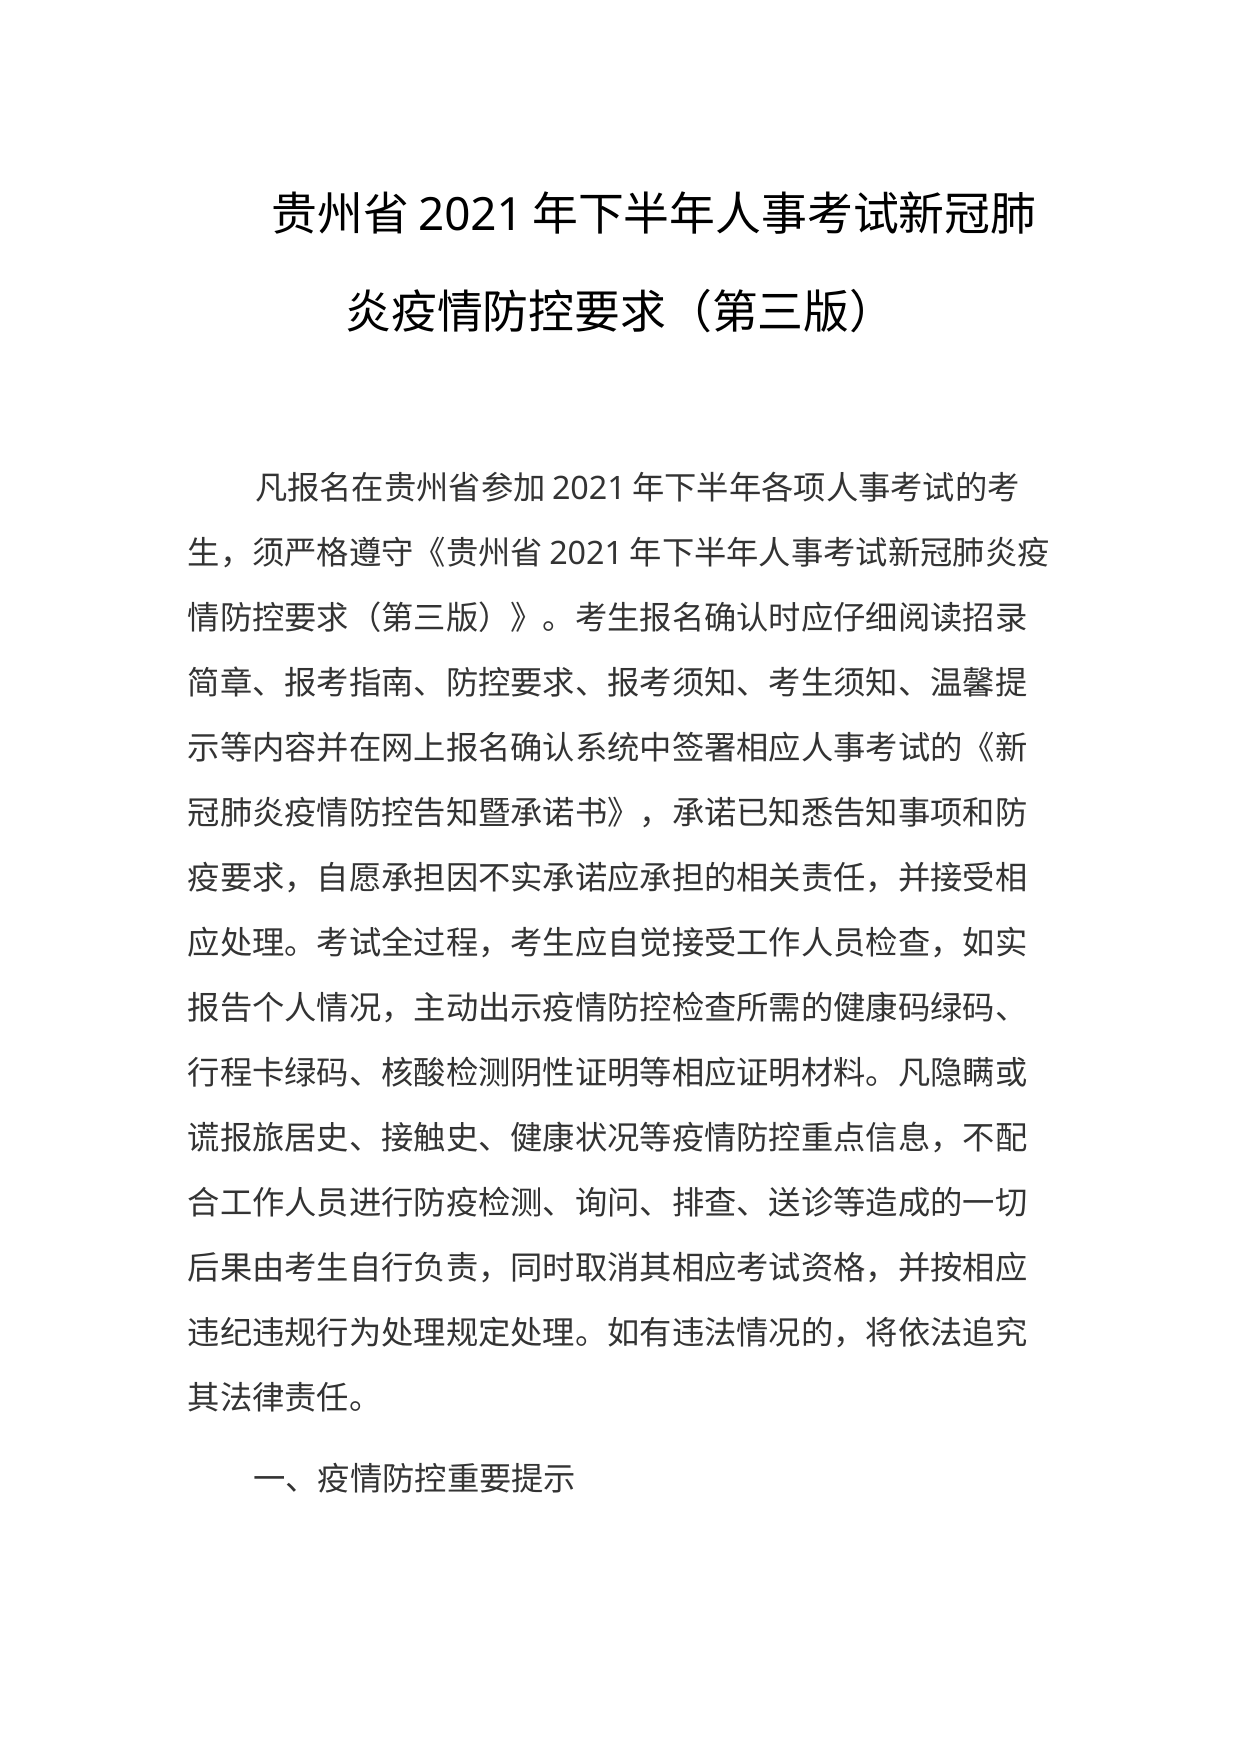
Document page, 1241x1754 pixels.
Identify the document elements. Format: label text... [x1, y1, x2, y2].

text 贵州省2021年下半年人事考试新冠肺炎疫情防控要求（第三版） [187, 162, 1053, 357]
text 凡报名在贵州省参加2021年下半年各项人事考试的考生，须严格遵守《贵州省2021年下半年人事考试新冠肺炎疫情防控要求（第三版）》。考生报名确认时应仔细阅读招录简章、报考指南、防控要求、报考须知、考生须知、温馨提示等内容并在网上报名确认系统中签署相应人事考试的《新冠肺炎疫情防控告知暨承诺书》，承诺已知悉告知事项和防疫要求，自愿承担因不实承诺应承担的相关责任，并接受相应处理。考试全过程，考生应自觉接受工作人员检查，如实报告个人情况，主动出示疫情防控检查所需的健康码绿码、行程卡绿码、核酸检测阴性证明等相应证明材料。凡隐瞒或谎报旅居史、接触史、健康状况等疫情防控重点信息，不配合工作人员进行防疫检测、询问、排查、送诊等造成的一切后果由考生自行负责，同时取消其相应考试资格，并按相应违纪违规行为处理规定处理。如有违法情况的，将依法追究其法律责任。 [187, 453, 1053, 1428]
text 一、疫情防控重要提示 [187, 1444, 1053, 1509]
